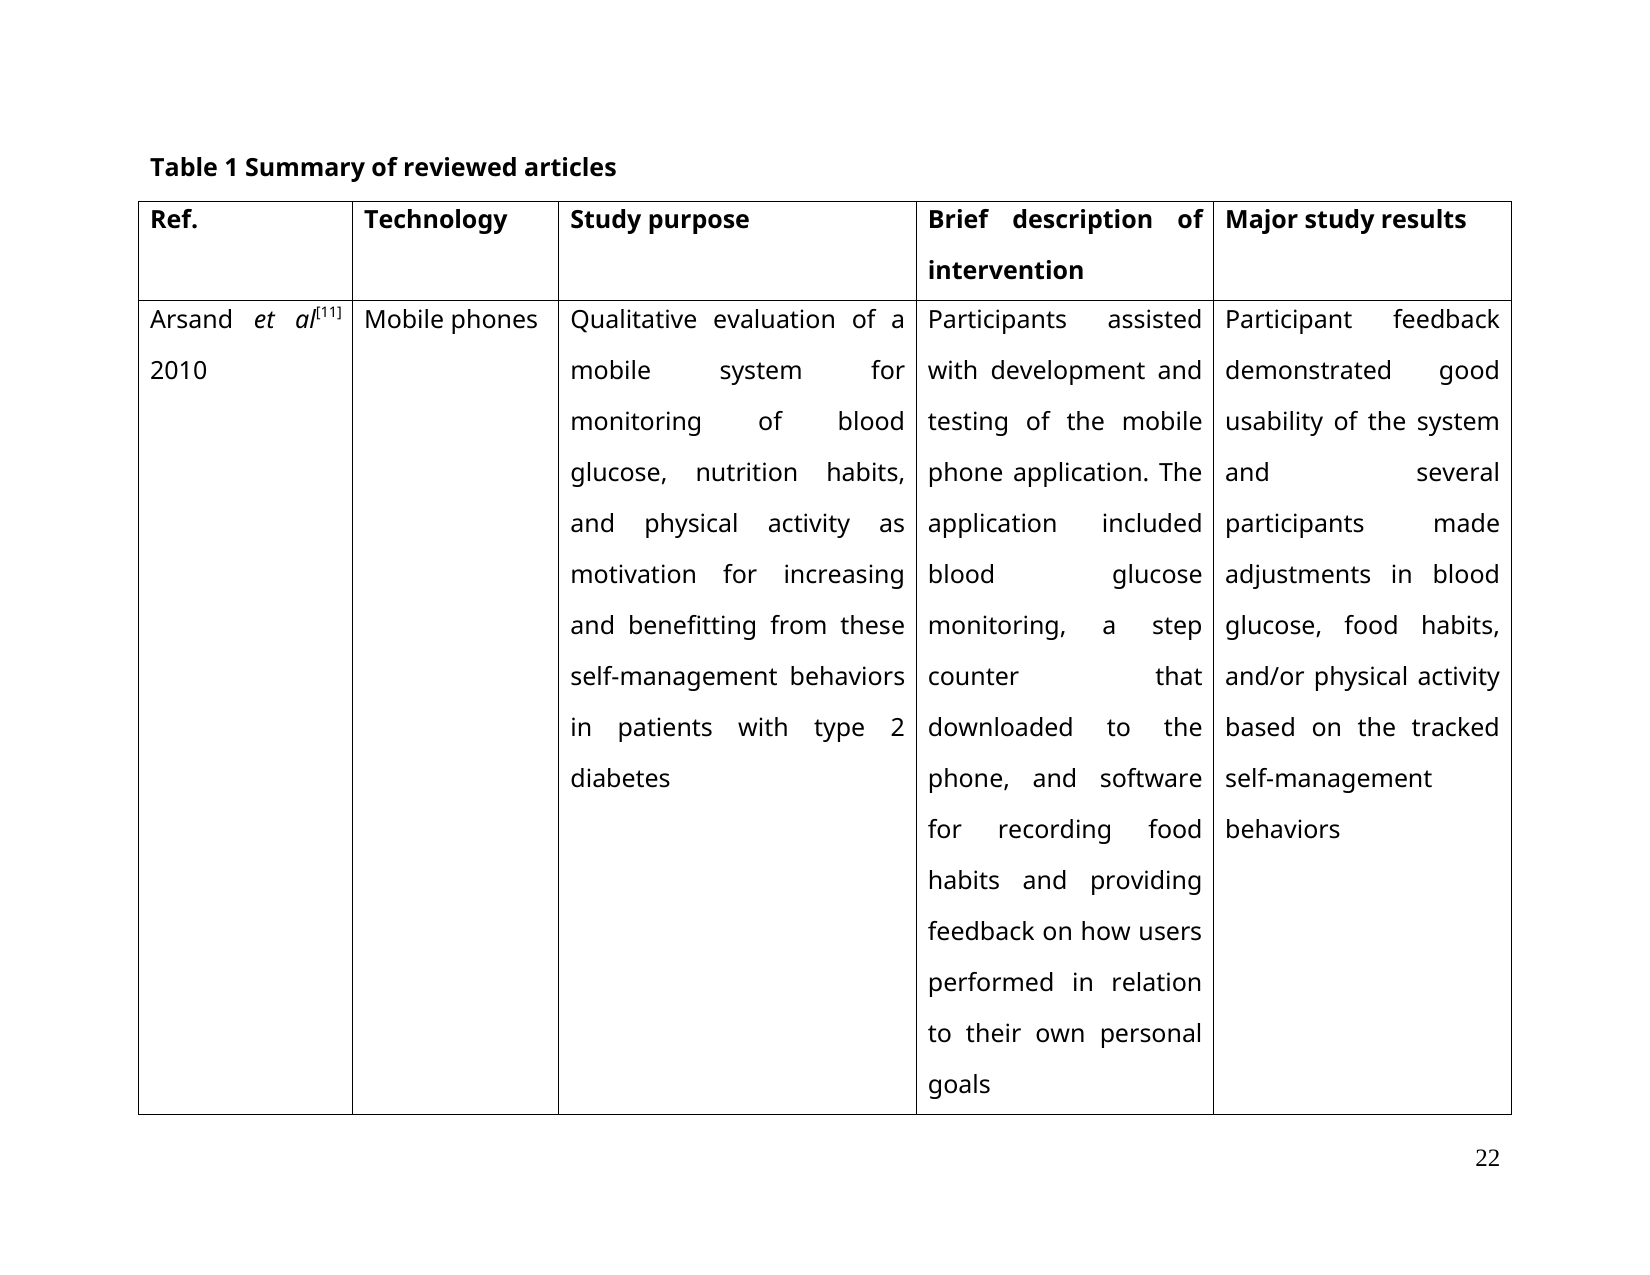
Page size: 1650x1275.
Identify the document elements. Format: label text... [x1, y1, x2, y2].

table_cell Participant feedback demonstrated good usability of the system and several participants made adjustments in blood glucose, food habits, and/or physical activity based on the tracked self-management behaviors [1214, 301, 1511, 1114]
table_header Brief description of intervention [917, 202, 1213, 300]
table_cell Qualitative evaluation of a mobile system for monitoring of blood glucose, nutrition habits, and physical activity as motivation for increasing and benefitting from these self-management behaviors in patients with type 2 diabetes [559, 301, 916, 1114]
table_header Technology [353, 202, 558, 300]
table_cell Arsand et al[11] 2010 [139, 301, 352, 1114]
table_header Major study results [1214, 202, 1511, 300]
table_header Ref. [139, 202, 352, 300]
text Table 1 Summary of reviewed articles [150, 150, 1500, 184]
table_header Study purpose [559, 202, 916, 300]
table_cell Mobile phones [353, 301, 558, 1114]
table_cell Participants assisted with development and testing of the mobile phone application. The application included blood glucose monitoring, a step counter that downloaded to the phone, and software for recording food habits and providing feedback on how users performed in relation to their own personal goals [917, 301, 1213, 1114]
